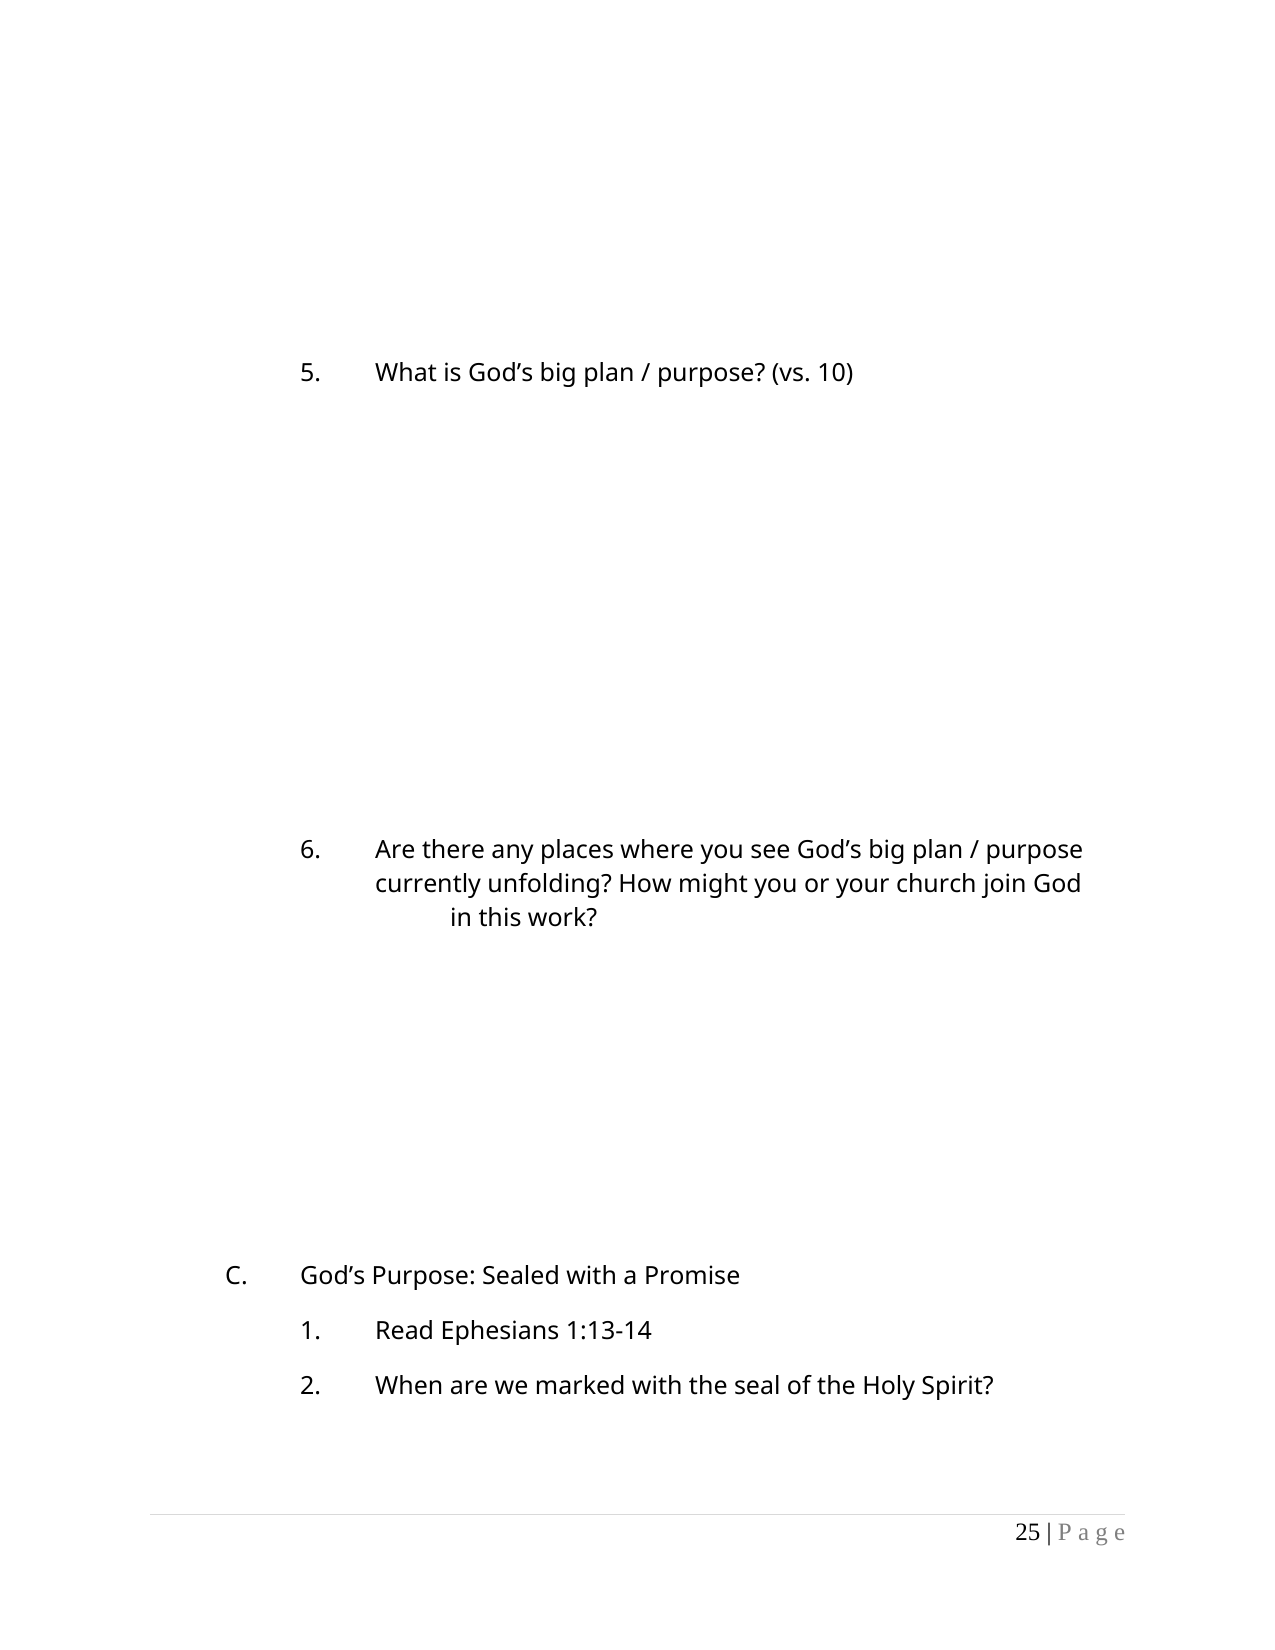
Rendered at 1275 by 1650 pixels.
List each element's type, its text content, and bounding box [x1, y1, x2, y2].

text C. God’s Purpose: Sealed with a Promise [150, 1257, 1125, 1292]
text 6. Are there any places where you see God’s big plan / purpose currently unfolding? How might you or your church join God in this work? [225, 831, 1125, 933]
text 2. When are we marked with the seal of the Holy Spirit? [150, 1367, 1125, 1401]
text 1. Read Ephesians 1:13-14 [150, 1312, 1125, 1346]
text 5. What is God’s big plan / purpose? (vs. 10) [225, 354, 1125, 388]
